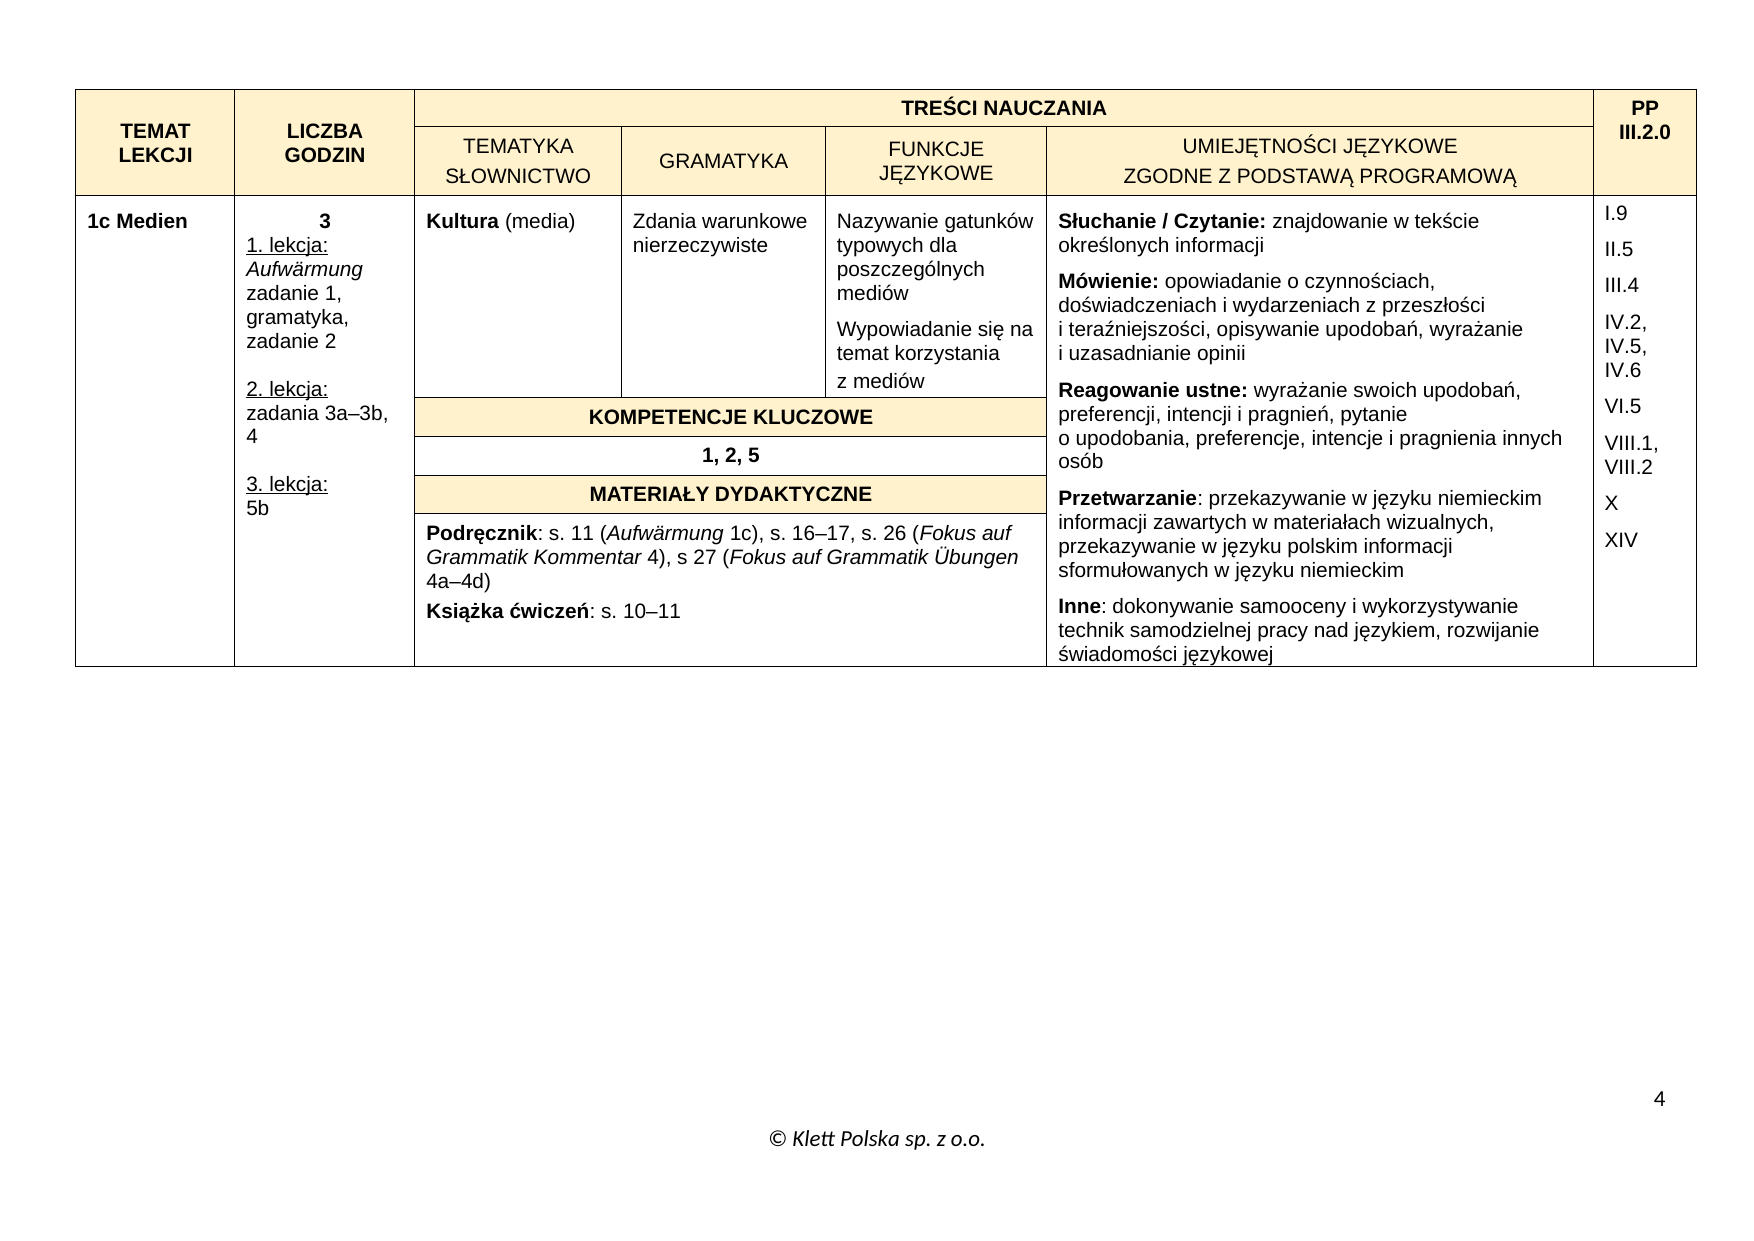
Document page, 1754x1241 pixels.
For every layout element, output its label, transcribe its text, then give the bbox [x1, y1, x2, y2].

table_header LICZBA GODZIN [235, 90, 414, 195]
table_header TREŚCI NAUCZANIA [415, 90, 1593, 126]
table_cell Podręcznik: s. 11 (Aufwärmung 1c), s. 16–17, s. 26 (Fokus auf Grammatik Kommentar 4), s 27 (Fokus auf Grammatik Übungen 4a–4d) Książka ćwiczeń: s. 10–11 [415, 514, 1046, 666]
table_cell GRAMATYKA [622, 127, 825, 195]
table_cell I.9 II.5 III.4 IV.2, IV.5, IV.6 VI.5 VIII.1, VIII.2 X XIV [1594, 196, 1696, 666]
table_header TEMAT LEKCJI [76, 90, 234, 195]
table_cell Zdania warunkowe nierzeczywiste [622, 196, 825, 397]
table_cell Nazywanie gatunków typowych dla poszczególnych mediów Wypowiadanie się na temat korzystania z mediów [826, 196, 1046, 397]
table_cell 1, 2, 5 [415, 437, 1046, 474]
table_cell Kultura (media) [415, 196, 621, 397]
table_cell FUNKCJE JĘZYKOWE [826, 127, 1046, 195]
table_cell UMIEJĘTNOŚCI JĘZYKOWE ZGODNE Z PODSTAWĄ PROGRAMOWĄ [1047, 127, 1593, 195]
table_cell Słuchanie / Czytanie: znajdowanie w tekście określonych informacji Mówienie: opowiadanie o czynnościach, doświadczeniach i wydarzeniach z przeszłości i teraźniejszości, opisywanie upodobań, wyrażanie i uzasadnianie opinii Reagowanie ustne: wyrażanie swoich upodobań, preferencji, intencji i pragnień, pytanie o upodobania, preferencje, intencje i pragnienia innych osób Przetwarzanie: przekazywanie w języku niemieckim informacji zawartych w materiałach wizualnych, przekazywanie w języku polskim informacji sformułowanych w języku niemieckim Inne: dokonywanie samooceny i wykorzystywanie technik samodzielnej pracy nad językiem, rozwijanie świadomości językowej [1047, 196, 1593, 666]
table_cell 1c Medien [76, 196, 234, 666]
table_cell KOMPETENCJE KLUCZOWE [415, 398, 1046, 436]
table_cell TEMATYKA SŁOWNICTWO [415, 127, 621, 195]
table_header PP III.2.0 [1594, 90, 1696, 195]
table_cell MATERIAŁY DYDAKTYCZNE [415, 476, 1046, 513]
table_cell 3 1. lekcja: Aufwärmung zadanie 1, gramatyka, zadanie 2 2. lekcja: zadania 3a–3b, 4 3. lekcja: 5b [235, 196, 414, 666]
